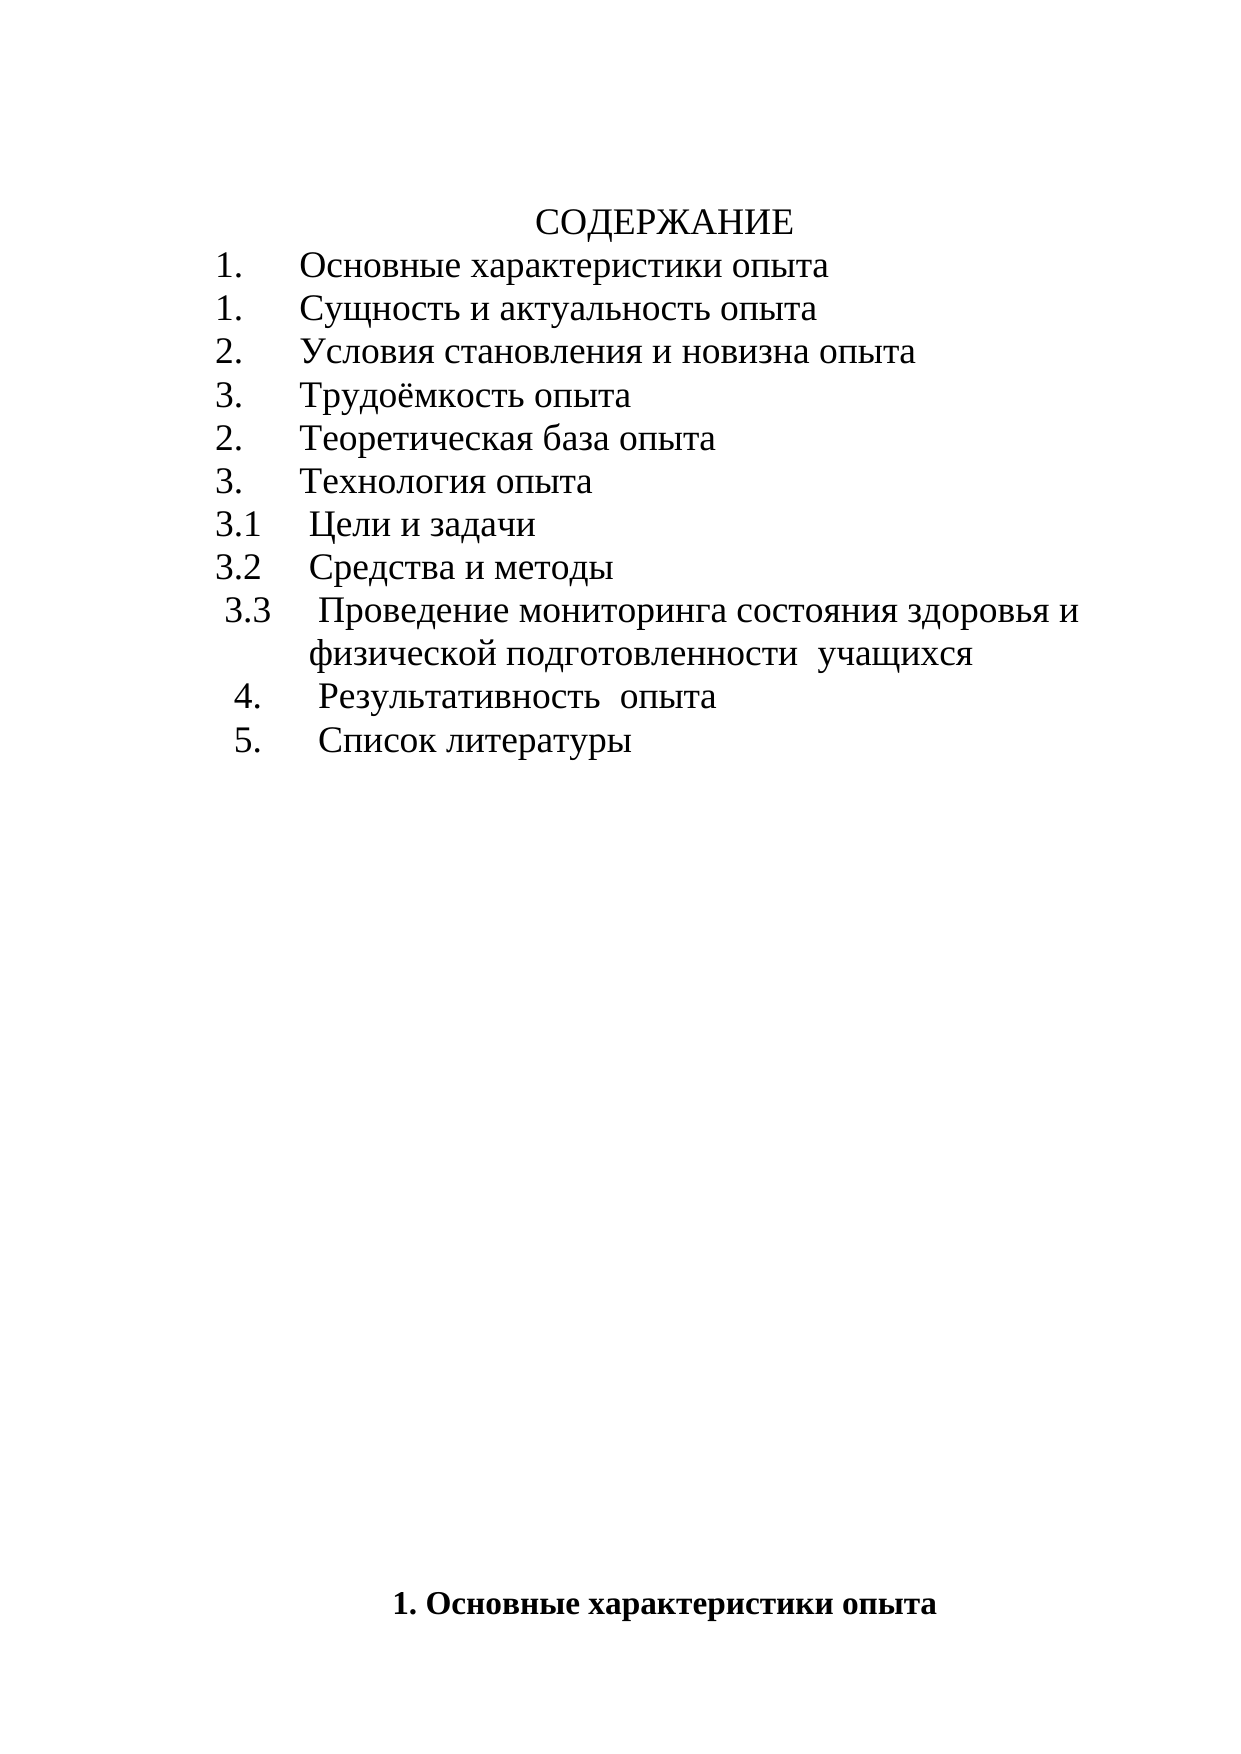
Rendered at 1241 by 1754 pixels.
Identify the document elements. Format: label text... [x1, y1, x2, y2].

text 3.1 Цели и задачи [215, 501, 1152, 544]
text 3.2 Средства и методы [215, 544, 1152, 588]
text 3.3 Проведение мониторинга состояния здоровья и [177, 588, 1152, 631]
text 5. Список литературы [177, 717, 1152, 760]
text 1. Основные характеристики опыта [177, 1575, 1152, 1621]
list Трудоёмкость опыта [215, 372, 1152, 415]
list Условия становления и новизна опыта [215, 329, 1152, 372]
list Теоретическая база опыта [215, 415, 1152, 458]
text СОДЕРЖАНИЕ [177, 199, 1152, 243]
list Сущность и актуальность опыта [215, 286, 1152, 329]
list Технология опыта [215, 458, 1152, 501]
text 4. Результативность опыта [177, 674, 1152, 717]
text физической подготовленности учащихся [177, 631, 1152, 674]
list Основные характеристики опыта [215, 243, 1152, 286]
